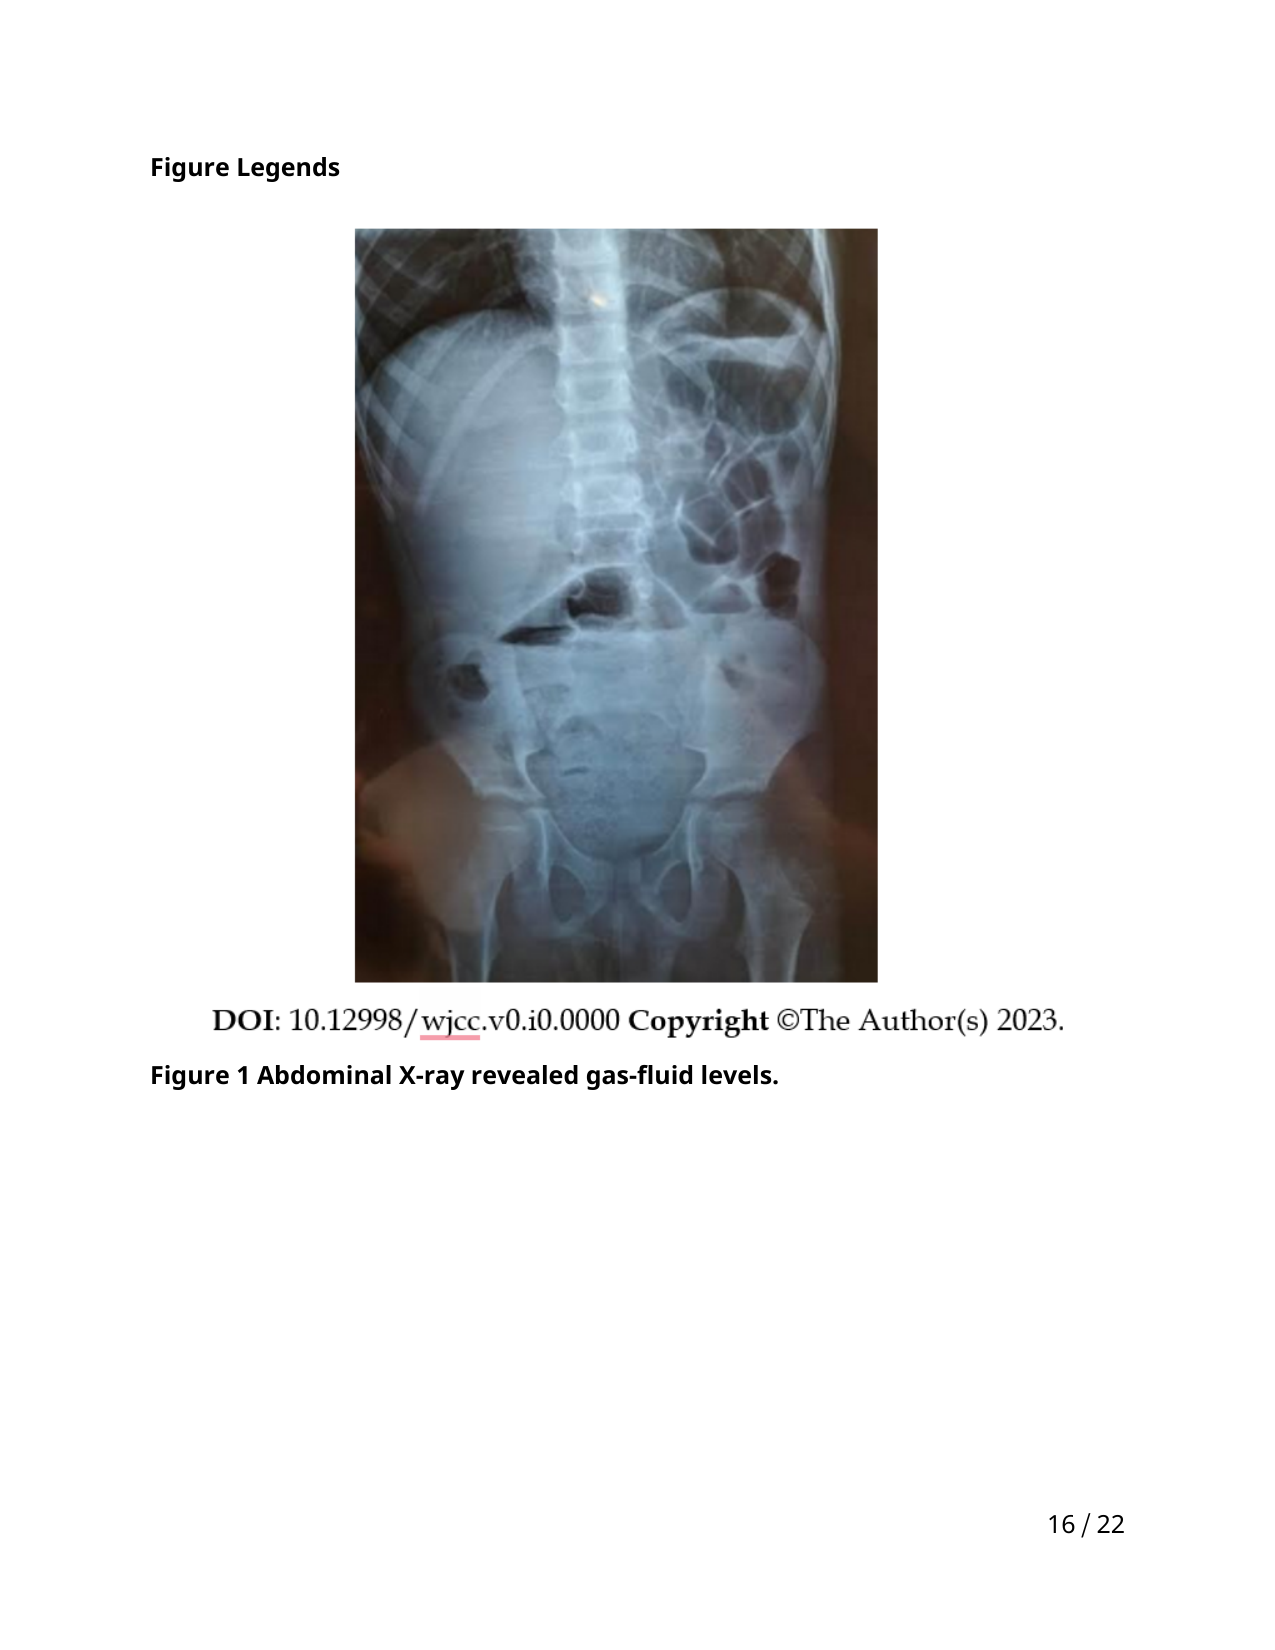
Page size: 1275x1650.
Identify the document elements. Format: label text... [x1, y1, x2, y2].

text Figure Legends [150, 150, 1125, 184]
picture [150, 201, 1103, 1044]
text Figure 1 Abdominal X-ray revealed gas-fluid levels. [150, 1058, 1125, 1092]
